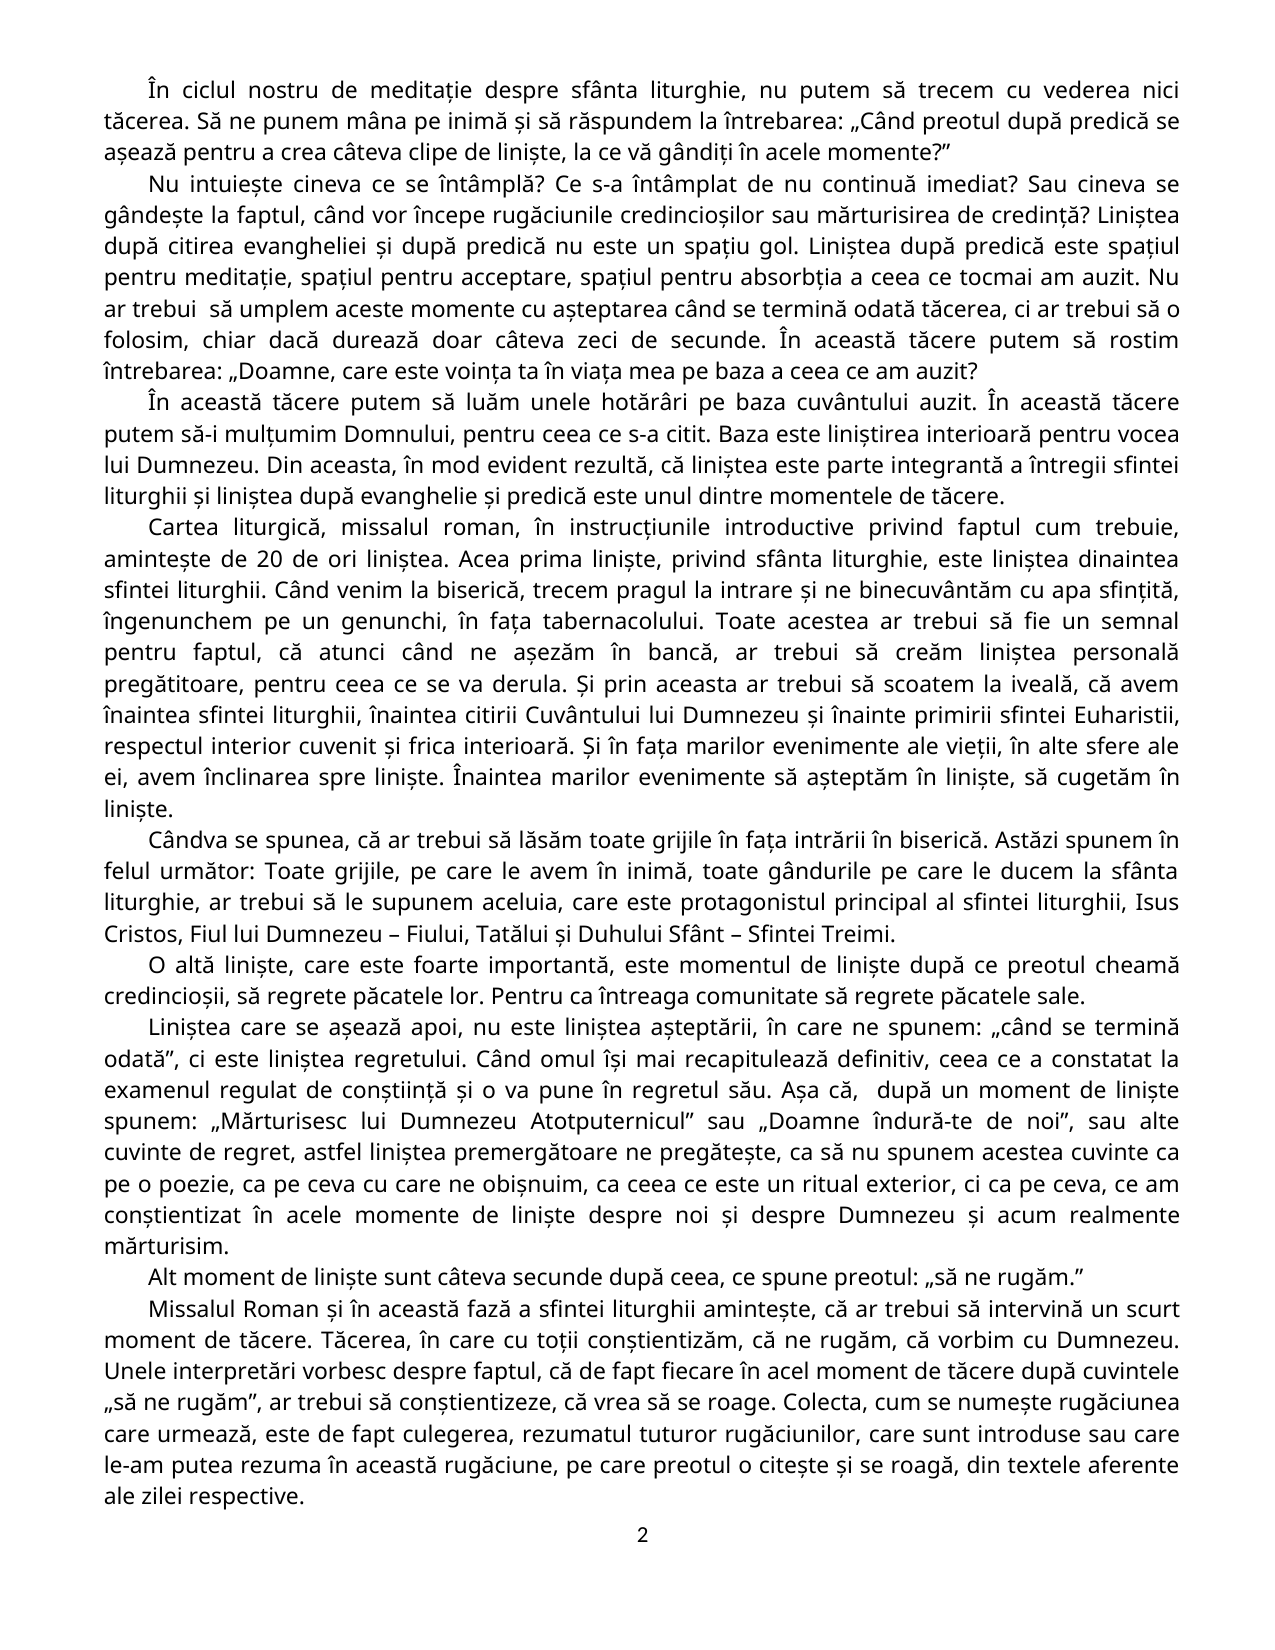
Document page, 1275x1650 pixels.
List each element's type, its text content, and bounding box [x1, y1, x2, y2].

text Cândva se spunea, că ar trebui să lăsăm toate grijile în fața intrării în biserică. Astăzi spunem în felul următor: Toate grijile, pe care le avem în inimă, toate gândurile pe care le ducem la sfânta liturghie, ar trebui să le supunem aceluia, care este protagonistul principal al sfintei liturghii, Isus Cristos, Fiul lui Dumnezeu – Fiului, Tatălui și Duhului Sfânt – Sfintei Treimi. [103, 824, 1181, 949]
text Liniștea care se așează apoi, nu este liniștea așteptării, în care ne spunem: „când se termină odată”, ci este liniștea regretului. Când omul își mai recapitulează definitiv, ceea ce a constatat la examenul regulat de conștiință și o va pune în regretul său. Așa că, după un moment de liniște spunem: „Mărturisesc lui Dumnezeu Atotputernicul” sau „Doamne îndură-te de noi”, sau alte cuvinte de regret, astfel liniștea premergătoare ne pregătește, ca să nu spunem acestea cuvinte ca pe o poezie, ca pe ceva cu care ne obișnuim, ca ceea ce este un ritual exterior, ci ca pe ceva, ce am conștientizat în acele momente de liniște despre noi și despre Dumnezeu și acum realmente mărturisim. [103, 1011, 1181, 1261]
text Nu intuiește cineva ce se întâmplă? Ce s-a întâmplat de nu continuă imediat? Sau cineva se gândește la faptul, când vor începe rugăciunile credincioșilor sau mărturisirea de credință? Liniștea după citirea evangheliei și după predică nu este un spațiu gol. Liniștea după predică este spațiul pentru meditație, spațiul pentru acceptare, spațiul pentru absorbția a ceea ce tocmai am auzit. Nu ar trebui să umplem aceste momente cu așteptarea când se termină odată tăcerea, ci ar trebui să o folosim, chiar dacă durează doar câteva zeci de secunde. În această tăcere putem să rostim întrebarea: „Doamne, care este voința ta în viața mea pe baza a ceea ce am auzit? [103, 168, 1181, 386]
text Missalul Roman și în această fază a sfintei liturghii amintește, că ar trebui să intervină un scurt moment de tăcere. Tăcerea, în care cu toții conștientizăm, că ne rugăm, că vorbim cu Dumnezeu. Unele interpretări vorbesc despre faptul, că de fapt fiecare în acel moment de tăcere după cuvintele „să ne rugăm”, ar trebui să conștientizeze, că vrea să se roage. Colecta, cum se numește rugăciunea care urmează, este de fapt culegerea, rezumatul tuturor rugăciunilor, care sunt introduse sau care le-am putea rezuma în această rugăciune, pe care preotul o citește și se roagă, din textele aferente ale zilei respective. [103, 1293, 1181, 1511]
text În această tăcere putem să luăm unele hotărâri pe baza cuvântului auzit. În această tăcere putem să-i mulțumim Domnului, pentru ceea ce s-a citit. Baza este liniștirea interioară pentru vocea lui Dumnezeu. Din aceasta, în mod evident rezultă, că liniștea este parte integrantă a întregii sfintei liturghii și liniștea după evanghelie și predică este unul dintre momentele de tăcere. [103, 386, 1181, 511]
text O altă liniște, care este foarte importantă, este momentul de liniște după ce preotul cheamă credincioșii, să regrete păcatele lor. Pentru ca întreaga comunitate să regrete păcatele sale. [103, 949, 1181, 1011]
text Alt moment de liniște sunt câteva secunde după ceea, ce spune preotul: „să ne rugăm.” [103, 1261, 1181, 1293]
text Cartea liturgică, missalul roman, în instrucțiunile introductive privind faptul cum trebuie, amintește de 20 de ori liniștea. Acea prima liniște, privind sfânta liturghie, este liniștea dinaintea sfintei liturghii. Când venim la biserică, trecem pragul la intrare și ne binecuvântăm cu apa sfințită, îngenunchem pe un genunchi, în fața tabernacolului. Toate acestea ar trebui să fie un semnal pentru faptul, că atunci când ne așezăm în bancă, ar trebui să creăm liniștea personală pregătitoare, pentru ceea ce se va derula. Și prin aceasta ar trebui să scoatem la iveală, că avem înaintea sfintei liturghii, înaintea citirii Cuvântului lui Dumnezeu și înainte primirii sfintei Euharistii, respectul interior cuvenit și frica interioară. Și în fața marilor evenimente ale vieții, în alte sfere ale ei, avem înclinarea spre liniște. Înaintea marilor evenimente să așteptăm în liniște, să cugetăm în liniște. [103, 511, 1181, 824]
text În ciclul nostru de meditație despre sfânta liturghie, nu putem să trecem cu vederea nici tăcerea. Să ne punem mâna pe inimă și să răspundem la întrebarea: „Când preotul după predică se așează pentru a crea câteva clipe de liniște, la ce vă gândiți în acele momente?” [103, 74, 1181, 168]
